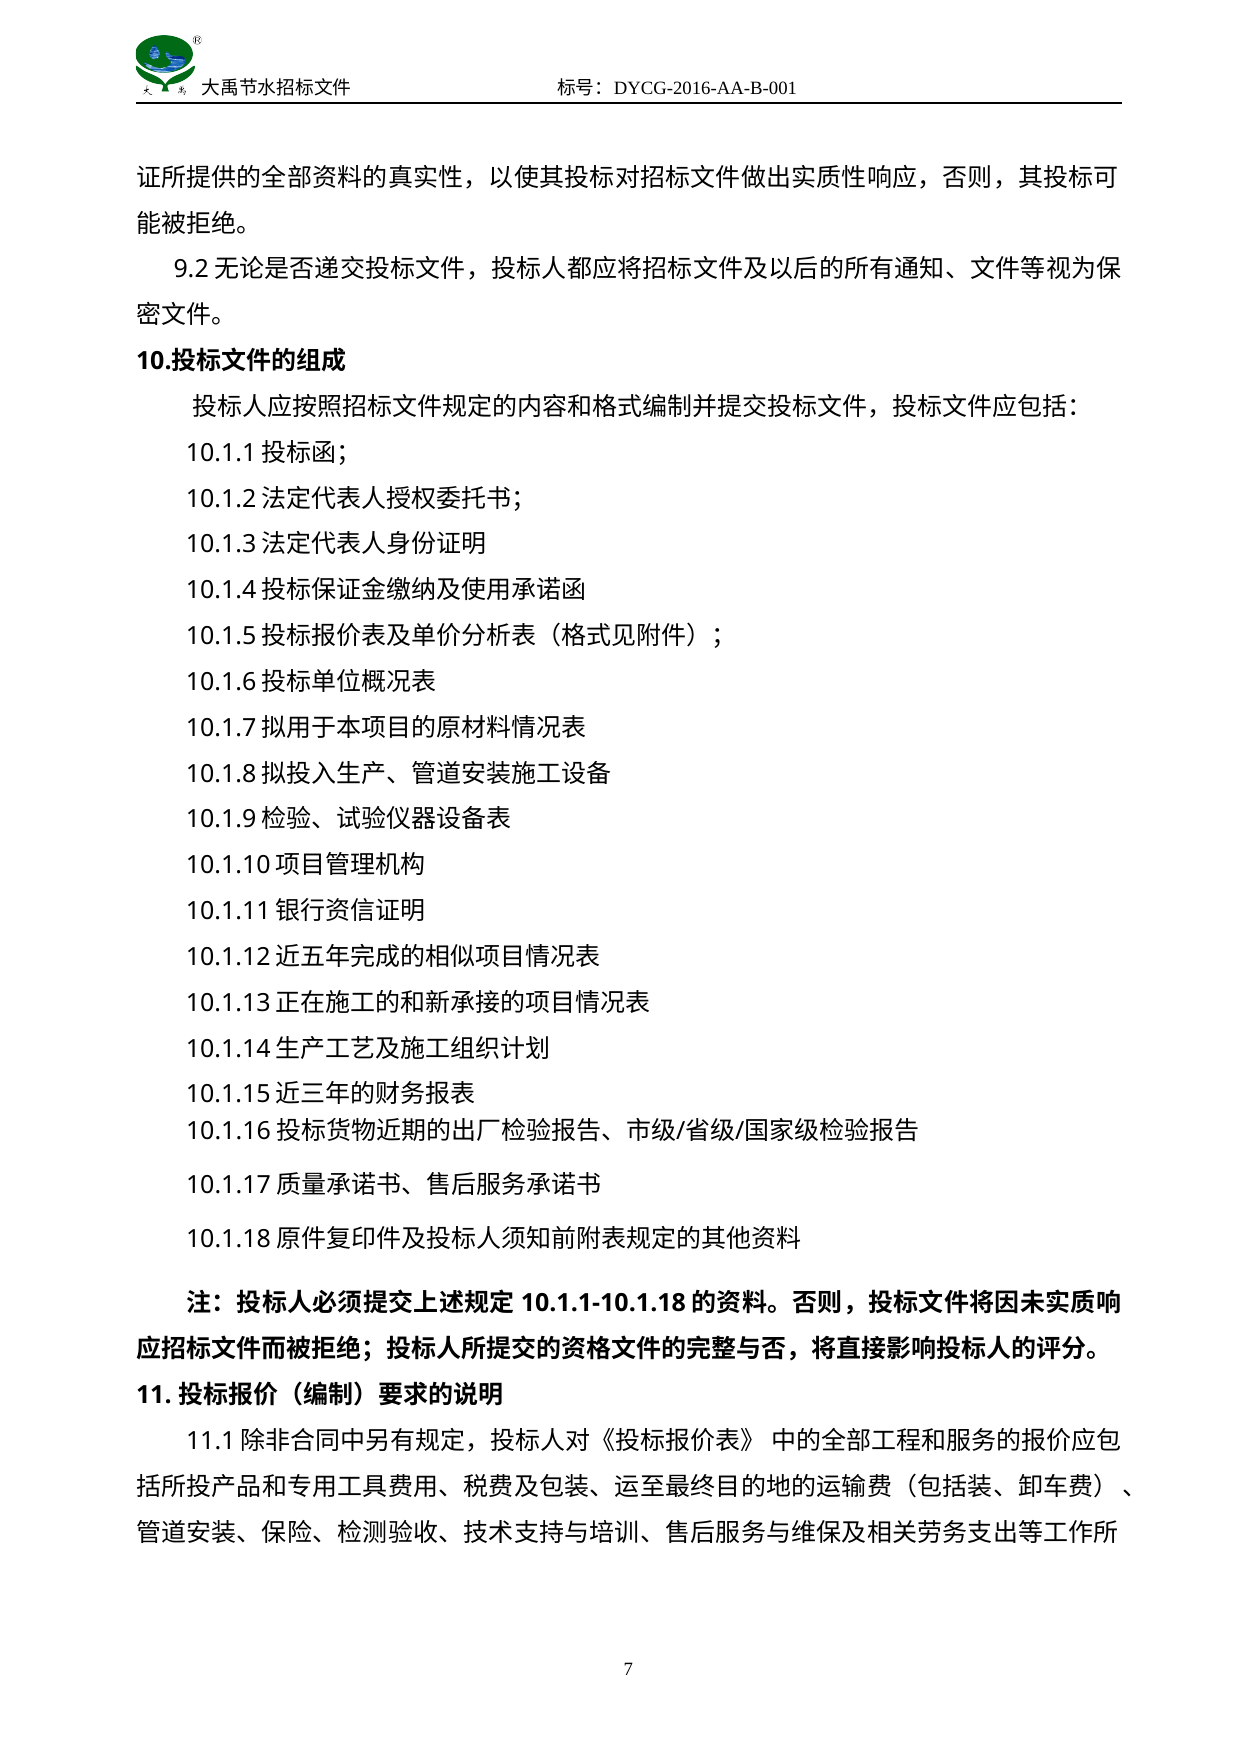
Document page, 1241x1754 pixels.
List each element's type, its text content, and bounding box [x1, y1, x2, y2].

text 10.1.18原件复印件及投标人须知前附表规定的其他资料 [136, 1219, 1122, 1255]
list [136, 148, 1122, 239]
list 10.1.8拟投入生产、管道安装施工设备 [173, 743, 1122, 789]
text 注：投标人必须提交上述规定10.1.1-10.1.18的资料。否则，投标文件将因未实质响应招标文件而被拒绝；投标人所提交的资格文件的完整与否，将直接影响投标人的评分。 [136, 1273, 1122, 1365]
list 11. 投标报价（编制）要求的说明 [136, 1365, 1122, 1411]
list 10.1.7拟用于本项目的原材料情况表 [173, 698, 1122, 743]
picture [135, 35, 202, 95]
list 10.投标文件的组成 [136, 331, 1122, 377]
list 10.1.1投标函； [173, 423, 1122, 468]
text 10.1.17质量承诺书、售后服务承诺书 [136, 1164, 1122, 1201]
text 10.1.16投标货物近期的出厂检验报告、市级/省级/国家级检验报告 [136, 1110, 1122, 1146]
text 投标人应按照招标文件规定的内容和格式编制并提交投标文件，投标文件应包括： [136, 377, 1122, 423]
list 10.1.11银行资信证明 [173, 881, 1122, 927]
list 10.1.13正在施工的和新承接的项目情况表 [173, 973, 1122, 1018]
list 10.1.12近五年完成的相似项目情况表 [173, 927, 1122, 973]
list 10.1.15近三年的财务报表 [173, 1064, 1122, 1110]
list 10.1.5投标报价表及单价分析表（格式见附件）； [173, 606, 1122, 652]
list 10.1.14生产工艺及施工组织计划 [173, 1018, 1122, 1064]
list 10.1.3法定代表人身份证明 [173, 514, 1122, 560]
list 10.1.9检验、试验仪器设备表 [173, 789, 1122, 835]
list 10.1.10项目管理机构 [173, 835, 1122, 881]
list 10.1.2法定代表人授权委托书； [173, 468, 1122, 514]
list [136, 1411, 1122, 1548]
list 9.2无论是否递交投标文件，投标人都应将招标文件及以后的所有通知、文件等视为保密文件。 [136, 239, 1122, 331]
list 10.1.6投标单位概况表 [173, 652, 1122, 698]
list 10.1.4投标保证金缴纳及使用承诺函 [173, 560, 1122, 606]
